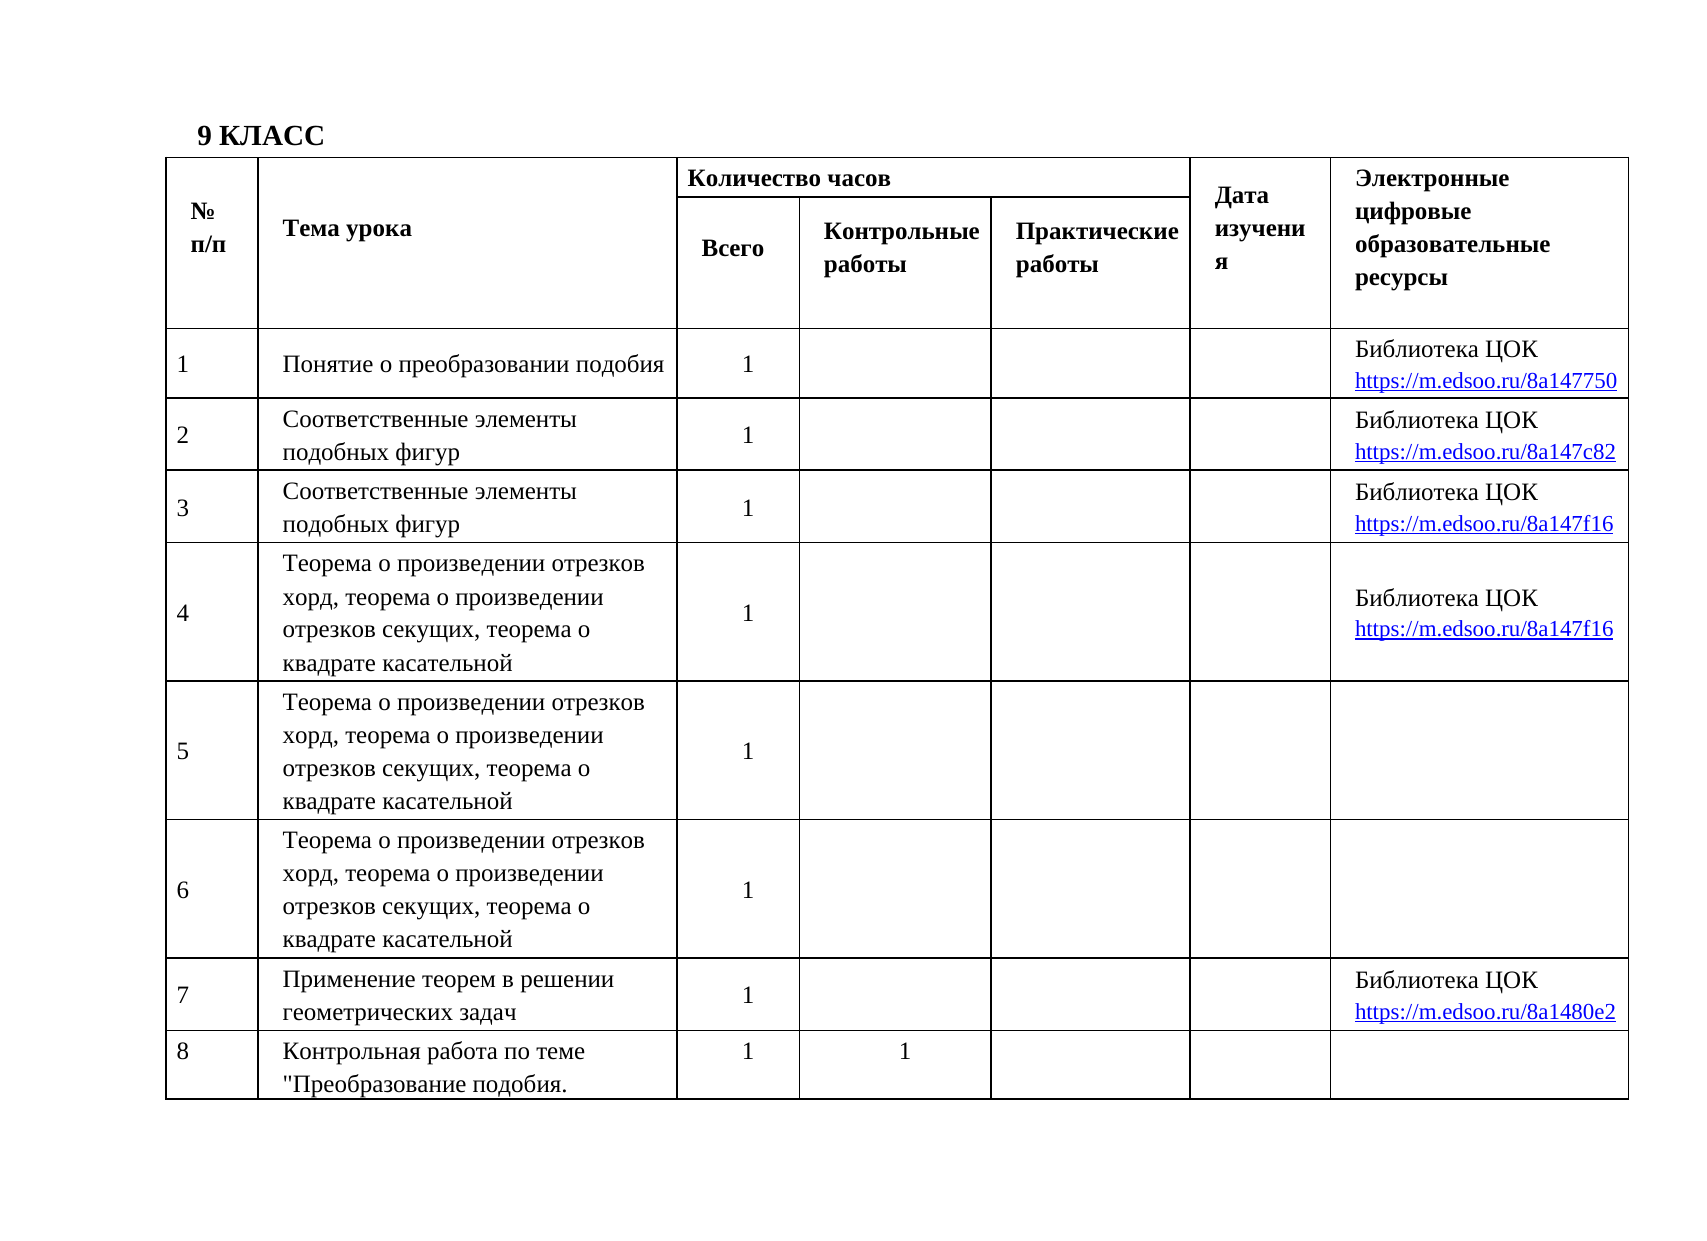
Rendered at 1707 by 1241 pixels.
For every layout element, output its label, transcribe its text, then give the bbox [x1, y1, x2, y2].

table_cell [992, 329, 1189, 397]
table_cell Библиотека ЦОК https://m.edsoo.ru/8a147f16 [1331, 543, 1628, 680]
table_cell [800, 329, 990, 397]
table_cell [800, 471, 990, 542]
table_header Дата изучения [1191, 158, 1330, 327]
table_cell Теорема о произведении отрезков хорд, теорема о произведении отрезков секущих, теорема о квадрате касательной [259, 543, 676, 680]
table_cell [992, 471, 1189, 542]
table_cell [1191, 399, 1330, 469]
table_cell 3 [167, 471, 257, 542]
table_cell [992, 543, 1189, 680]
table_cell 1 [678, 820, 799, 957]
table_header Электронные цифровые образовательные ресурсы [1331, 158, 1628, 327]
table_cell 8 [167, 1031, 257, 1098]
table_cell [1191, 820, 1330, 957]
table_cell 1 [167, 329, 257, 397]
table_cell Практические работы [992, 198, 1189, 327]
table_header Тема урока [259, 158, 676, 327]
table_cell Соответственные элементы подобных фигур [259, 471, 676, 542]
table_cell 4 [167, 543, 257, 680]
table_cell [1331, 682, 1628, 819]
table_cell [800, 820, 990, 957]
table_cell Библиотека ЦОК https://m.edsoo.ru/8a147f16 [1331, 471, 1628, 542]
table_cell Соответственные элементы подобных фигур [259, 399, 676, 469]
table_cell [259, 1031, 676, 1098]
table_cell [800, 399, 990, 469]
table_cell [992, 820, 1189, 957]
table_cell [1331, 820, 1628, 957]
table_cell 1 [800, 1031, 990, 1098]
table_cell [800, 543, 990, 680]
table_cell 1 [678, 399, 799, 469]
table_cell 7 [167, 959, 257, 1029]
table_cell 2 [167, 399, 257, 469]
table_cell 1 [678, 329, 799, 397]
table_cell [1191, 959, 1330, 1029]
table_cell Контрольные работы [800, 198, 990, 327]
table_cell Библиотека ЦОК https://m.edsoo.ru/8a147750 [1331, 329, 1628, 397]
table_cell [992, 959, 1189, 1029]
text 9 КЛАСС [190, 118, 1618, 152]
table_cell Библиотека ЦОК https://m.edsoo.ru/8a1480e2 [1331, 959, 1628, 1029]
table_cell 1 [678, 959, 799, 1029]
table_header Количество часов [678, 158, 1189, 196]
table_cell Понятие о преобразовании подобия [259, 329, 676, 397]
table_cell [992, 1031, 1189, 1098]
table_cell Применение теорем в решении геометрических задач [259, 959, 676, 1029]
table_cell Теорема о произведении отрезков хорд, теорема о произведении отрезков секущих, теорема о квадрате касательной [259, 820, 676, 957]
table_cell [1191, 682, 1330, 819]
table_cell 6 [167, 820, 257, 957]
table_cell Библиотека ЦОК https://m.edsoo.ru/8a147c82 [1331, 399, 1628, 469]
table_cell [1191, 543, 1330, 680]
table_cell [992, 399, 1189, 469]
table_cell Всего [678, 198, 799, 327]
table_cell [800, 959, 990, 1029]
table_cell [1191, 1031, 1330, 1098]
table_cell 1 [678, 1031, 799, 1098]
table_cell 1 [678, 543, 799, 680]
table_cell [800, 682, 990, 819]
table_cell [1191, 329, 1330, 397]
table_cell 1 [678, 471, 799, 542]
table_cell Теорема о произведении отрезков хорд, теорема о произведении отрезков секущих, теорема о квадрате касательной [259, 682, 676, 819]
table_header № п/п [167, 158, 257, 327]
table_cell [1191, 471, 1330, 542]
table_cell 1 [678, 682, 799, 819]
table_cell [1331, 1031, 1628, 1098]
table_cell 5 [167, 682, 257, 819]
table_cell [992, 682, 1189, 819]
